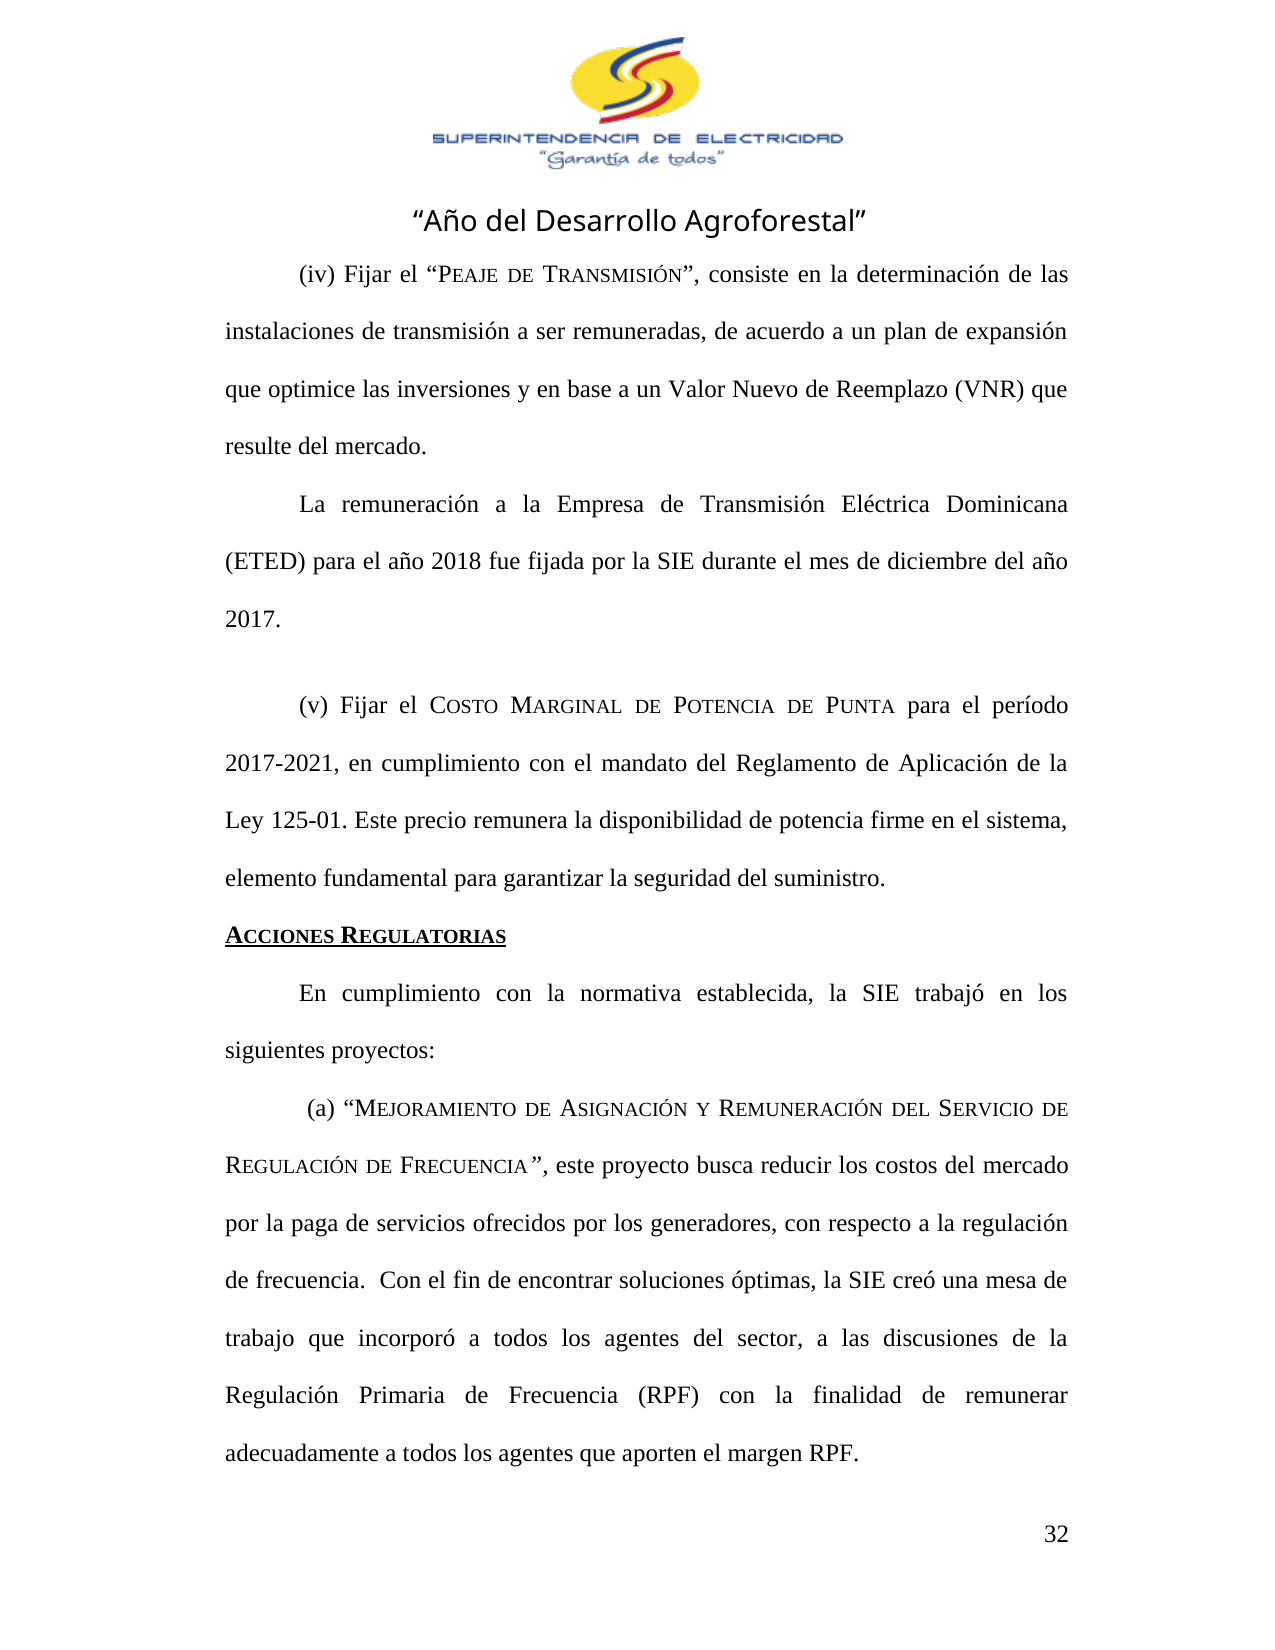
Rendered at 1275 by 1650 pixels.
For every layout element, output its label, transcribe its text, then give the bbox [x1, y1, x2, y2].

text (v) Fijar el Costo Marginal de Potencia de Punta para el período 2017-2021, en cumplimiento con el mandato del Reglamento de Aplicación de la Ley 125-01. Este precio remunera la disponibilidad de potencia firme en el sistema, elemento fundamental para garantizar la seguridad del suministro. [225, 690, 1069, 891]
text En cumplimiento con la normativa establecida, la SIE trabajó en los siguientes proyectos: [225, 978, 1069, 1064]
picture [433, 37, 844, 171]
text (iv) Fijar el “Peaje de Transmisión”, consiste en la determinación de las instalaciones de transmisión a ser remuneradas, de acuerdo a un plan de expansión que optimice las inversiones y en base a un Valor Nuevo de Reemplazo (VNR) que resulte del mercado. [225, 259, 1069, 460]
text La remuneración a la Empresa de Transmisión Eléctrica Dominicana (ETED) para el año 2018 fue fijada por la SIE durante el mes de diciembre del año 2017. [225, 489, 1069, 633]
text Acciones Regulatorias [225, 920, 1069, 949]
text (a) “Mejoramiento de Asignación y Remuneración del Servicio de Regulación de Frecuencia”, este proyecto busca reducir los costos del mercado por la paga de servicios ofrecidos por los generadores, con respecto a la regulación de frecuencia. Con el fin de encontrar soluciones óptimas, la SIE creó una mesa de trabajo que incorporó a todos los agentes del sector, a las discusiones de la Regulación Primaria de Frecuencia (RPF) con la finalidad de remunerar adecuadamente a todos los agentes que aporten el margen RPF. [225, 1093, 1069, 1466]
